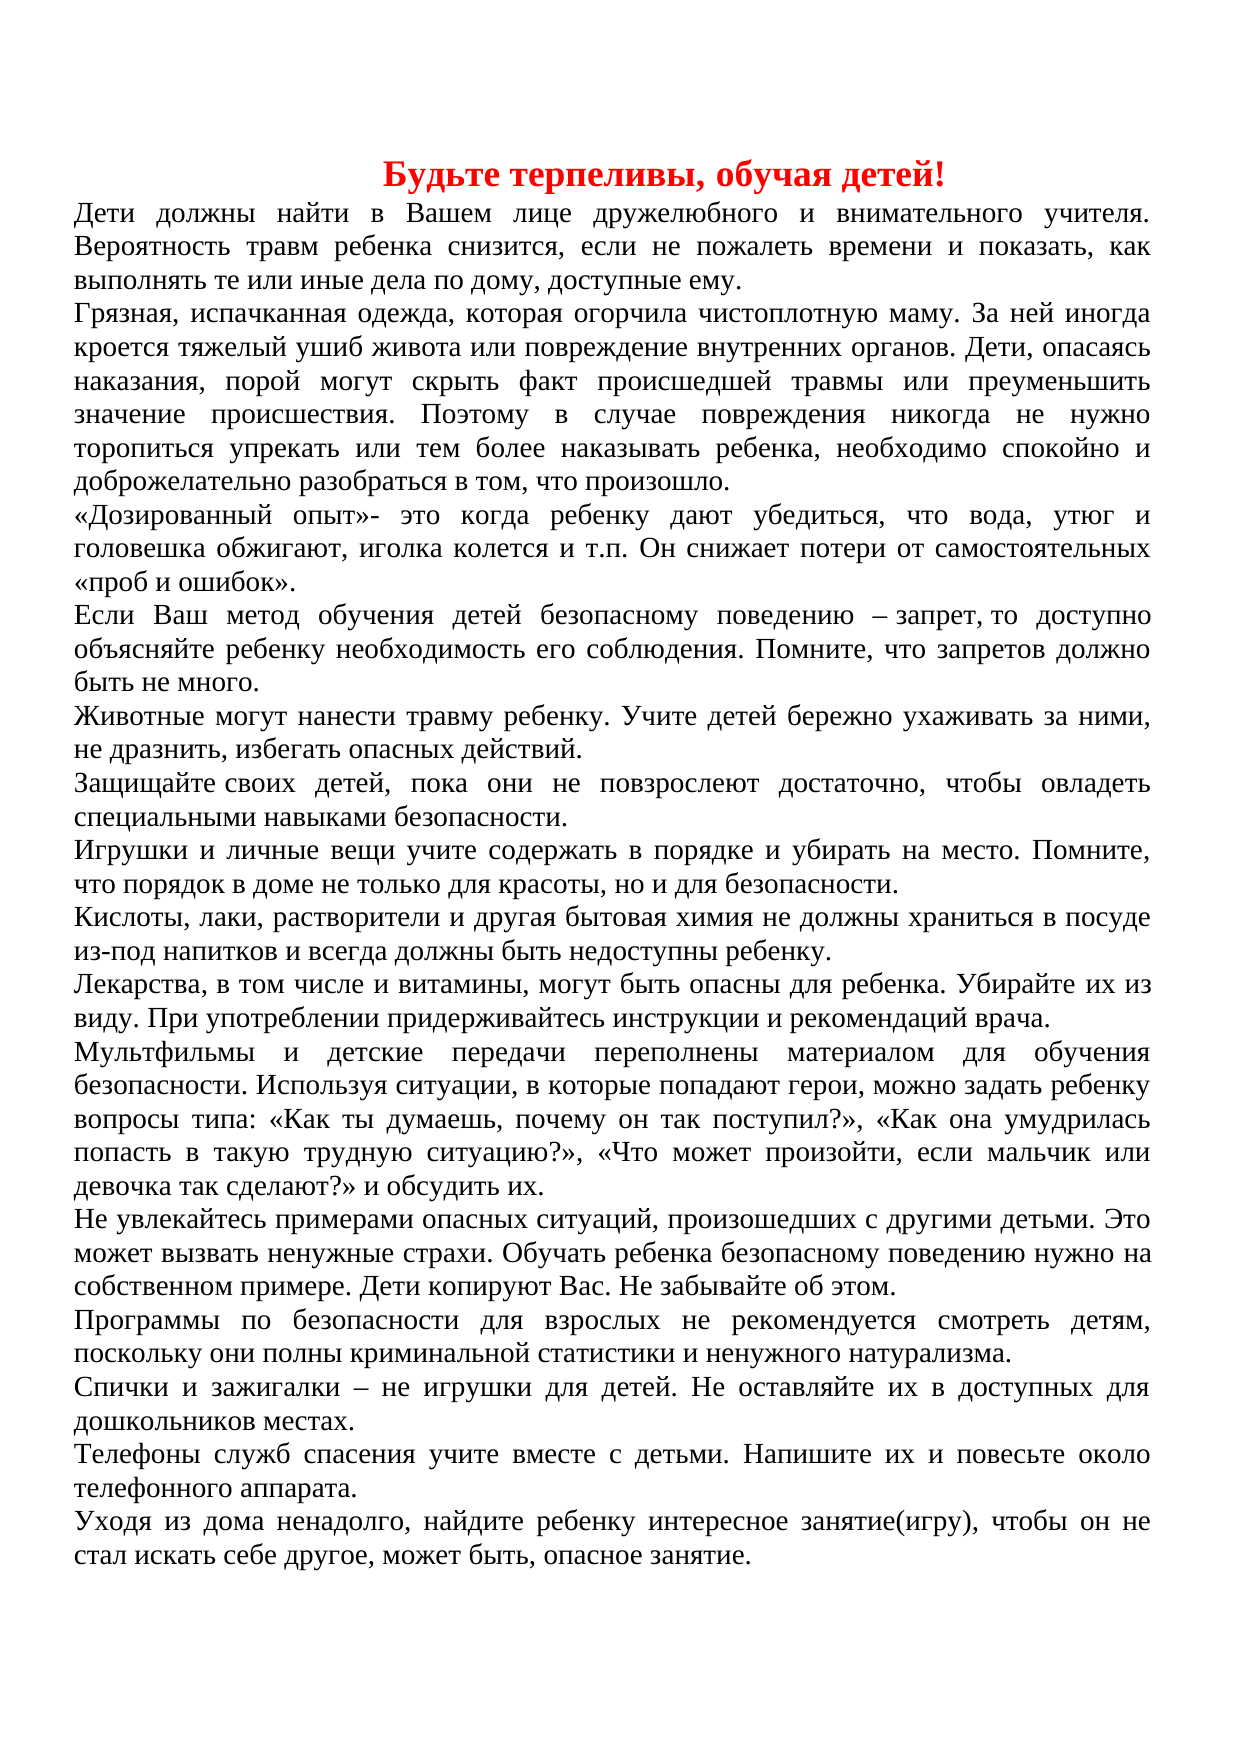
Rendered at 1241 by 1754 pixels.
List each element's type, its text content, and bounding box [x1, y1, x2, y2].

text Защищайте своих детей, пока они не повзрослеют достаточно, чтобы овладеть специальными навыками безопасности. [74, 765, 1152, 832]
text Дети должны найти в Вашем лице дружелюбного и внимательного учителя. Вероятность травм ребенка снизится, если не пожалеть времени и показать, как выполнять те или иные дела по дому, доступные ему. [74, 195, 1152, 296]
text Животные могут нанести травму ребенку. Учите детей бережно ухаживать за ними, не дразнить, избегать опасных действий. [74, 698, 1152, 765]
text Спички и зажигалки – не игрушки для детей. Не оставляйте их в доступных для дошкольников местах. [74, 1369, 1152, 1436]
text Телефоны служб спасения учите вместе с детьми. Напишите их и повесьте около телефонного аппарата. [74, 1436, 1152, 1503]
text Уходя из дома ненадолго, найдите ребенку интересное занятие(игру), чтобы он не стал искать себе другое, может быть, опасное занятие. [74, 1503, 1152, 1570]
text Будьте терпеливы, обучая детей! [177, 152, 1152, 195]
text Мультфильмы и детские передачи переполнены материалом для обучения безопасности. Используя ситуации, в которые попадают герои, можно задать ребенку вопросы типа: «Как ты думаешь, почему он так поступил?», «Как она умудрилась попасть в такую трудную ситуацию?», «Что может произойти, если мальчик или девочка так сделают?» и обсудить их. [74, 1034, 1152, 1201]
text Не увлекайтесь примерами опасных ситуаций, произошедших с другими детьми. Это может вызвать ненужные страхи. Обучать ребенка безопасному поведению нужно на собственном примере. Дети копируют Вас. Не забывайте об этом. [74, 1201, 1152, 1302]
text Кислоты, лаки, растворители и другая бытовая химия не должны храниться в посуде из-под напитков и всегда должны быть недоступны ребенку. [74, 899, 1152, 967]
text Программы по безопасности для взрослых не рекомендуется смотреть детям, поскольку они полны криминальной статистики и ненужного натурализма. [74, 1302, 1152, 1369]
text Грязная, испачканная одежда, которая огорчила чистоплотную маму. За ней иногда кроется тяжелый ушиб живота или повреждение внутренних органов. Дети, опасаясь наказания, порой могут скрыть факт происшедшей травмы или преуменьшить значение происшествия. Поэтому в случае повреждения никогда не нужно торопиться упрекать или тем более наказывать ребенка, необходимо спокойно и доброжелательно разобраться в том, что произошло. [74, 296, 1152, 497]
text Игрушки и личные вещи учите содержать в порядке и убирать на место. Помните, что порядок в доме не только для красоты, но и для безопасности. [74, 832, 1152, 899]
text Лекарства, в том числе и витамины, могут быть опасны для ребенка. Убирайте их из виду. При употреблении придерживайтесь инструкции и рекомендаций врача. [74, 967, 1152, 1034]
text «Дозированный опыт»- это когда ребенку дают убедиться, что вода, утюг и головешка обжигают, иголка колется и т.п. Он снижает потери от самостоятельных «проб и ошибок». [74, 497, 1152, 597]
text Если Ваш метод обучения детей безопасному поведению – запрет, то доступно объясняйте ребенку необходимость его соблюдения. Помните, что запретов должно быть не много. [74, 597, 1152, 698]
